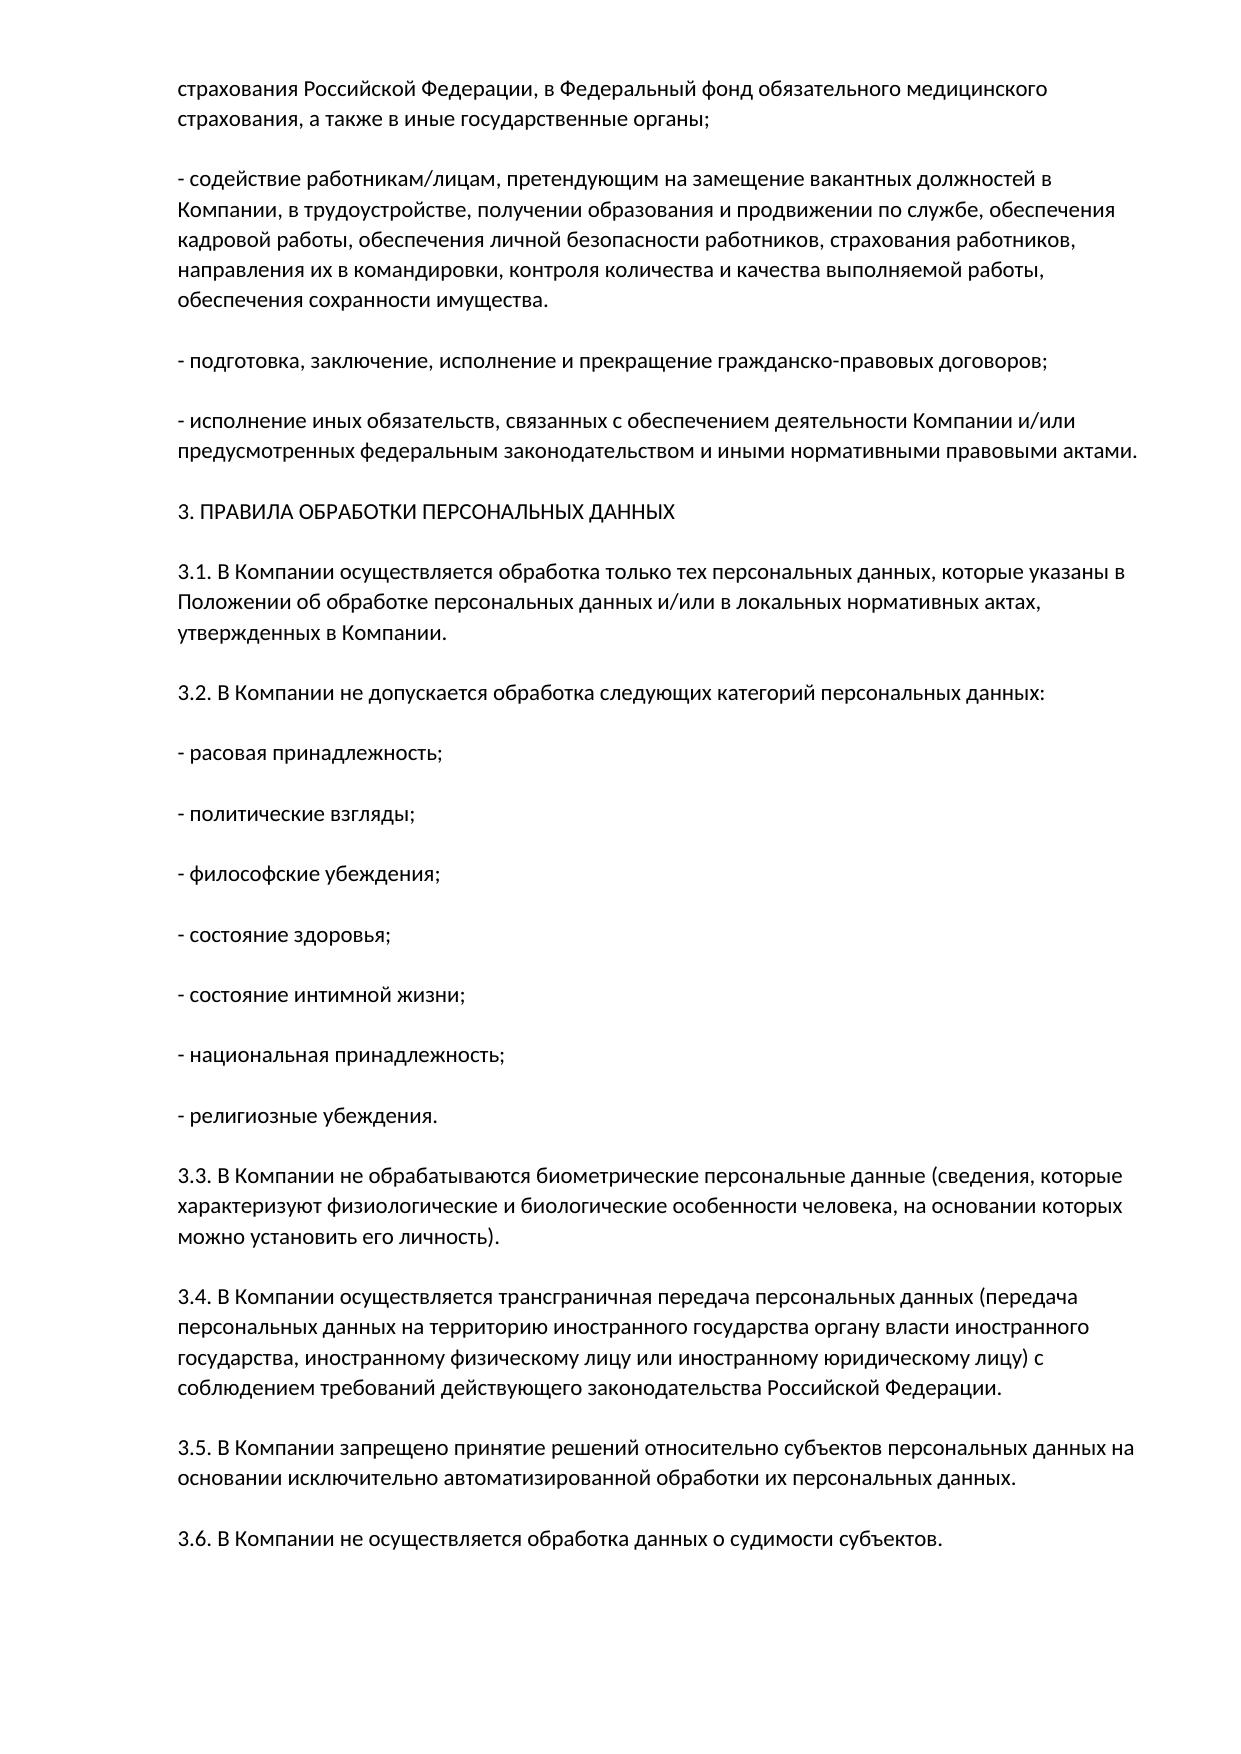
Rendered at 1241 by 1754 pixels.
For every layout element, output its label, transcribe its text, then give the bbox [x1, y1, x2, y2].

text 3.3. В Компании не обрабатываются биометрические персональные данные (сведения, которые характеризуют физиологические и биологические особенности человека, на основании которых можно установить его личность). [177, 1161, 1152, 1250]
text 3.4. В Компании осуществляется трансграничная передача персональных данных (передача персональных данных на территорию иностранного государства органу власти иностранного государства, иностранному физическому лицу или иностранному юридическому лицу) с соблюдением требований действующего законодательства Российской Федерации. [177, 1282, 1152, 1401]
text - исполнение иных обязательств, связанных с обеспечением деятельности Компании и/или предусмотренных федеральным законодательством и иными нормативными правовыми актами. [177, 406, 1152, 464]
text 3.1. В Компании осуществляется обработка только тех персональных данных, которые указаны в Положении об обработке персональных данных и/или в локальных нормативных актах, утвержденных в Компании. [177, 557, 1152, 646]
text 3. ПРАВИЛА ОБРАБОТКИ ПЕРСОНАЛЬНЫХ ДАННЫХ [177, 497, 1152, 525]
text 3.5. В Компании запрещено принятие решений относительно субъектов персональных данных на основании исключительно автоматизированной обработки их персональных данных. [177, 1433, 1152, 1491]
text 3.6. В Компании не осуществляется обработка данных о судимости субъектов. [177, 1524, 1152, 1552]
text - философские убеждения; [177, 859, 1152, 887]
text - религиозные убеждения. [177, 1101, 1152, 1129]
text - состояние интимной жизни; [177, 980, 1152, 1008]
text - расовая принадлежность; [177, 738, 1152, 766]
text - содействие работникам/лицам, претендующим на замещение вакантных должностей в Компании, в трудоустройстве, получении образования и продвижении по службе, обеспечения кадровой работы, обеспечения личной безопасности работников, страхования работников, направления их в командировки, контроля количества и качества выполняемой работы, обеспечения сохранности имущества. [177, 164, 1152, 313]
text - политические взгляды; [177, 799, 1152, 827]
text - подготовка, заключение, исполнение и прекращение гражданско-правовых договоров; [177, 346, 1152, 374]
text - состояние здоровья; [177, 920, 1152, 948]
text - национальная принадлежность; [177, 1041, 1152, 1068]
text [177, 74, 1152, 132]
text 3.2. В Компании не допускается обработка следующих категорий персональных данных: [177, 678, 1152, 706]
